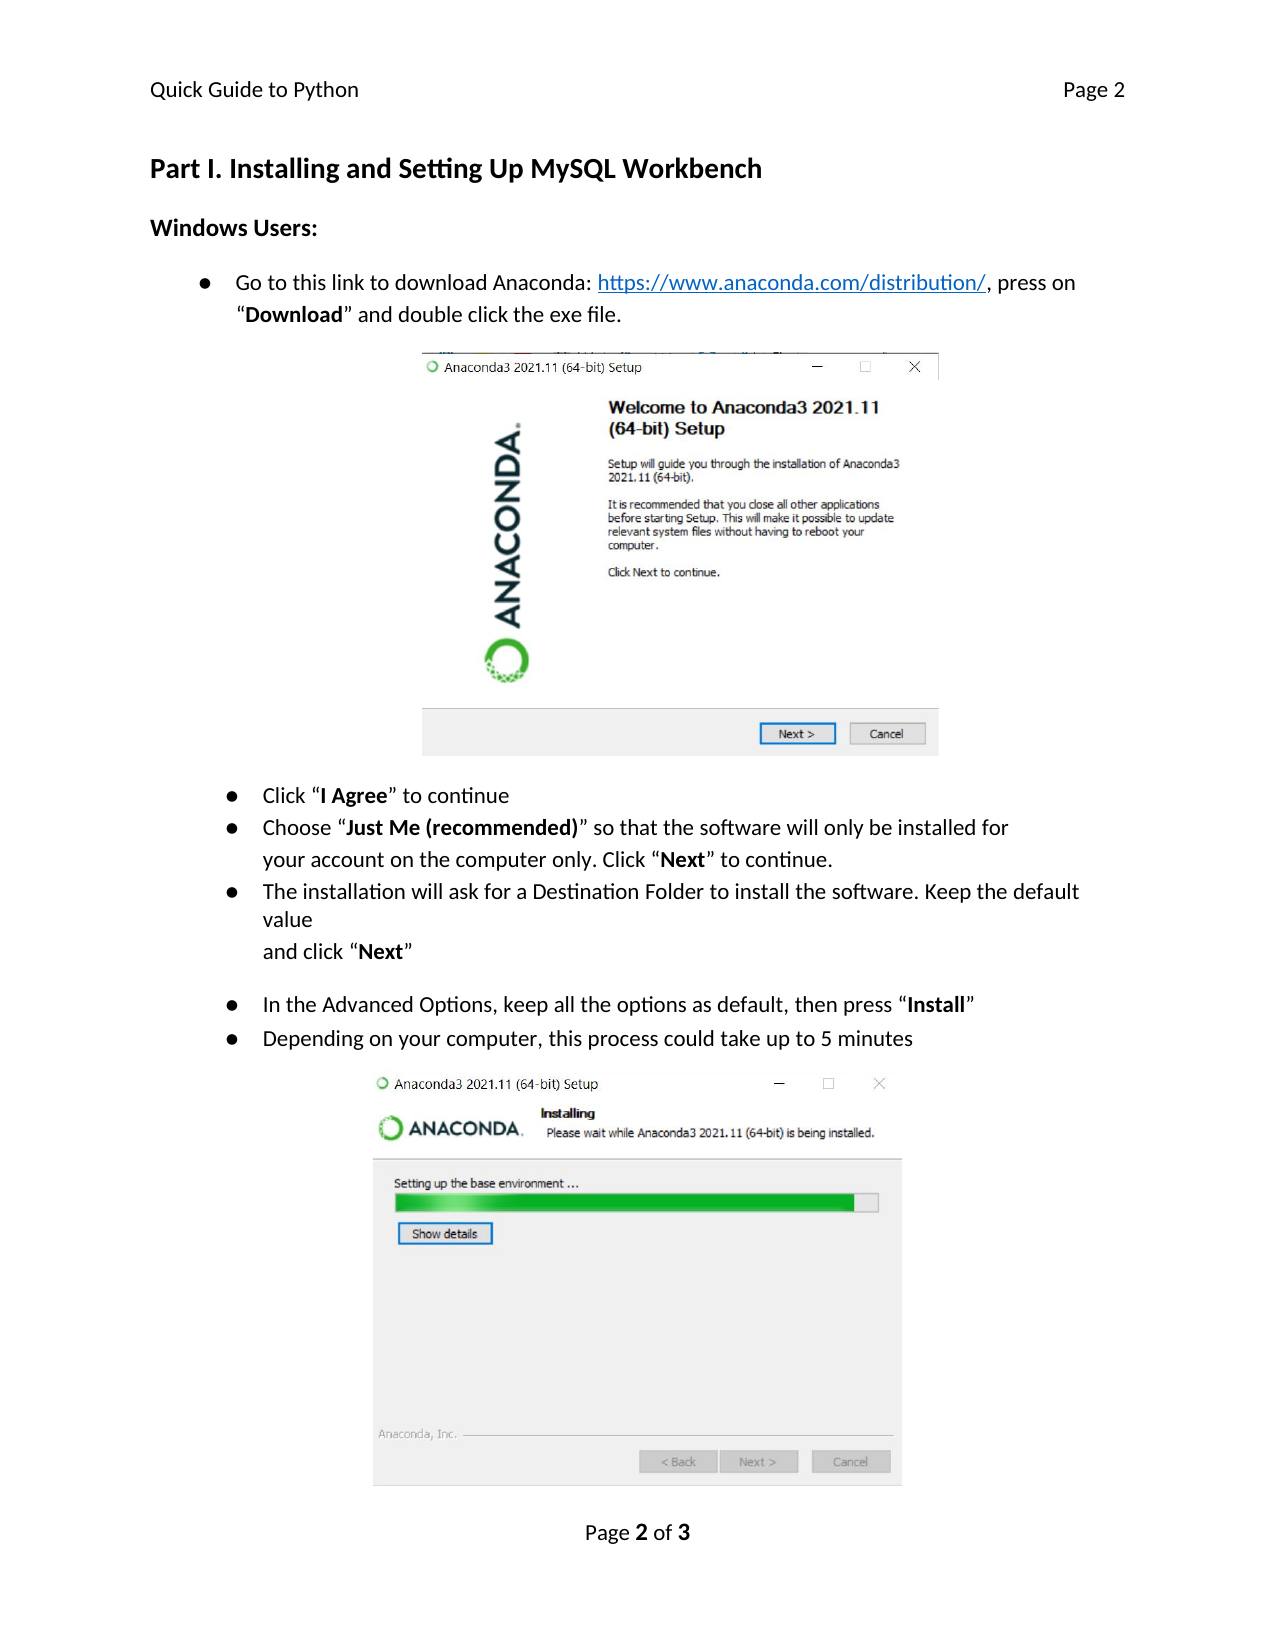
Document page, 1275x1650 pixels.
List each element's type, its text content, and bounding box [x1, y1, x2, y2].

text Windows Users: [150, 212, 1125, 242]
picture [422, 352, 939, 756]
list Click “I Agree” to continue [225, 781, 1125, 809]
list Choose “Just Me (recommended)” so that the software will only be installed for your account on the computer only. Click “Next” to continue. [225, 813, 1013, 873]
list In the Advanced Options, keep all the options as default, then press “Install” [225, 990, 1125, 1018]
list Depending on your computer, this process could take up to 5 minutes [225, 1024, 1125, 1052]
picture [372, 1070, 903, 1486]
list Go to this link to download Anaconda: https://www.anaconda.com/distribution/, press on [198, 268, 1125, 296]
text Part I. Installing and Setting Up MySQL Workbench [150, 150, 1125, 186]
list The installation will ask for a Destination Folder to install the software. Keep the default value [225, 877, 1125, 933]
text “Download” and double click the exe file. [236, 300, 1125, 328]
text and click “Next” [263, 937, 1125, 965]
